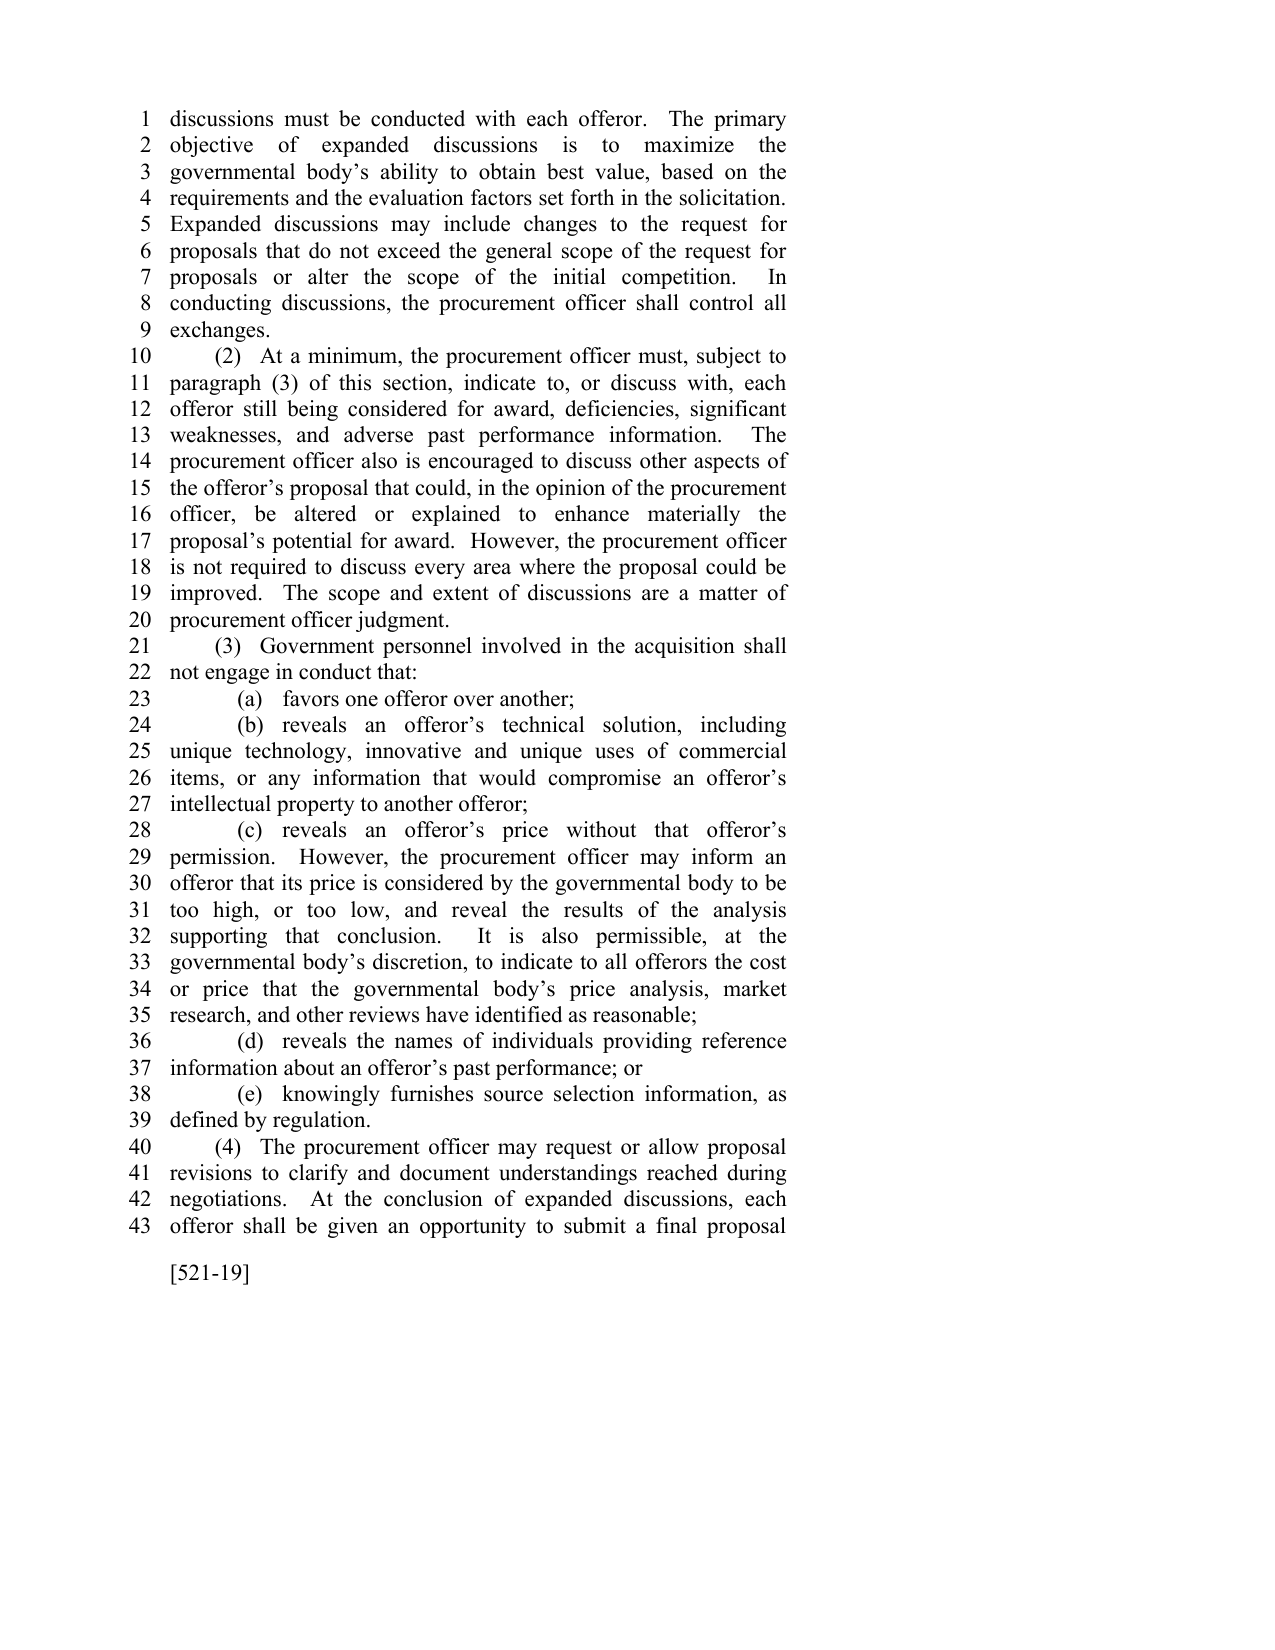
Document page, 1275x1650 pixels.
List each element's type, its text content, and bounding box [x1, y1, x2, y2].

text (3) Government personnel involved in the acquisition shall not engage in conduct that: [169, 632, 787, 685]
text (2) At a minimum, the procurement officer must, subject to paragraph (3) of this section, indicate to, or discuss with, each offeror still being considered for award, deficiencies, significant weaknesses, and adverse past performance information. The procurement officer also is encouraged to discuss other aspects of the offeror’s proposal that could, in the opinion of the procurement officer, be altered or explained to enhance materially the proposal’s potential for award. However, the procurement officer is not required to discuss every area where the proposal could be improved. The scope and extent of discussions are a matter of procurement officer judgment. [169, 342, 787, 632]
text (a) favors one offeror over another; [169, 685, 787, 711]
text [169, 105, 787, 342]
text (e) knowingly furnishes source selection information, as defined by regulation. [169, 1080, 787, 1133]
text (d) reveals the names of individuals providing reference information about an offeror’s past performance; or [169, 1027, 787, 1080]
text (c) reveals an offeror’s price without that offeror’s permission. However, the procurement officer may inform an offeror that its price is considered by the governmental body to be too high, or too low, and reveal the results of the analysis supporting that conclusion. It is also permissible, at the governmental body’s discretion, to indicate to all offerors the cost or price that the governmental body’s price analysis, market research, and other reviews have identified as reasonable; [169, 817, 787, 1027]
text (b) reveals an offeror’s technical solution, including unique technology, innovative and unique uses of commercial items, or any information that would compromise an offeror’s intellectual property to another offeror; [169, 711, 787, 817]
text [169, 1133, 787, 1238]
